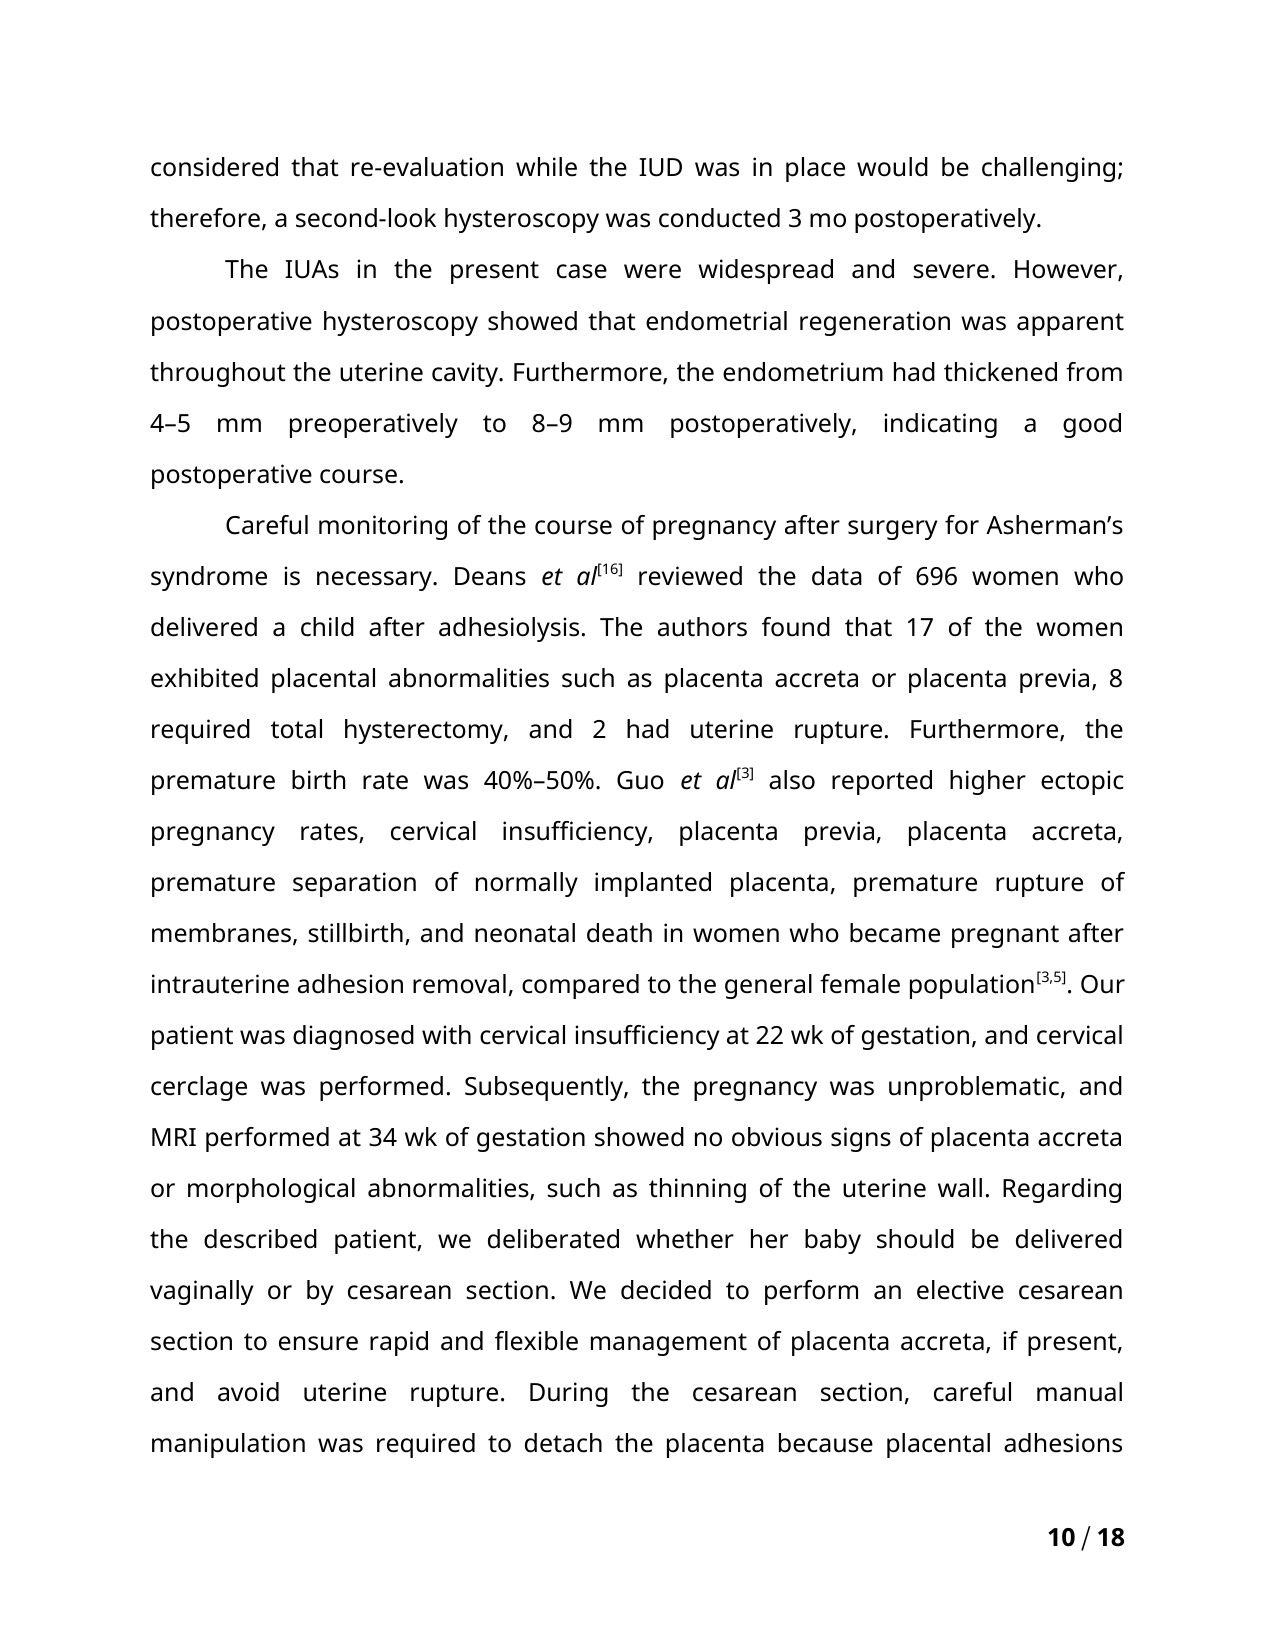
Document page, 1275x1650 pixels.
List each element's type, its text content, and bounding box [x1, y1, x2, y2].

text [150, 507, 1125, 1460]
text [150, 150, 1125, 235]
text The IUAs in the present case were widespread and severe. However, postoperative hysteroscopy showed that endometrial regeneration was apparent throughout the uterine cavity. Furthermore, the endometrium had thickened from 4–5 mm preoperatively to 8–9 mm postoperatively, indicating a good postoperative course. [150, 252, 1125, 490]
